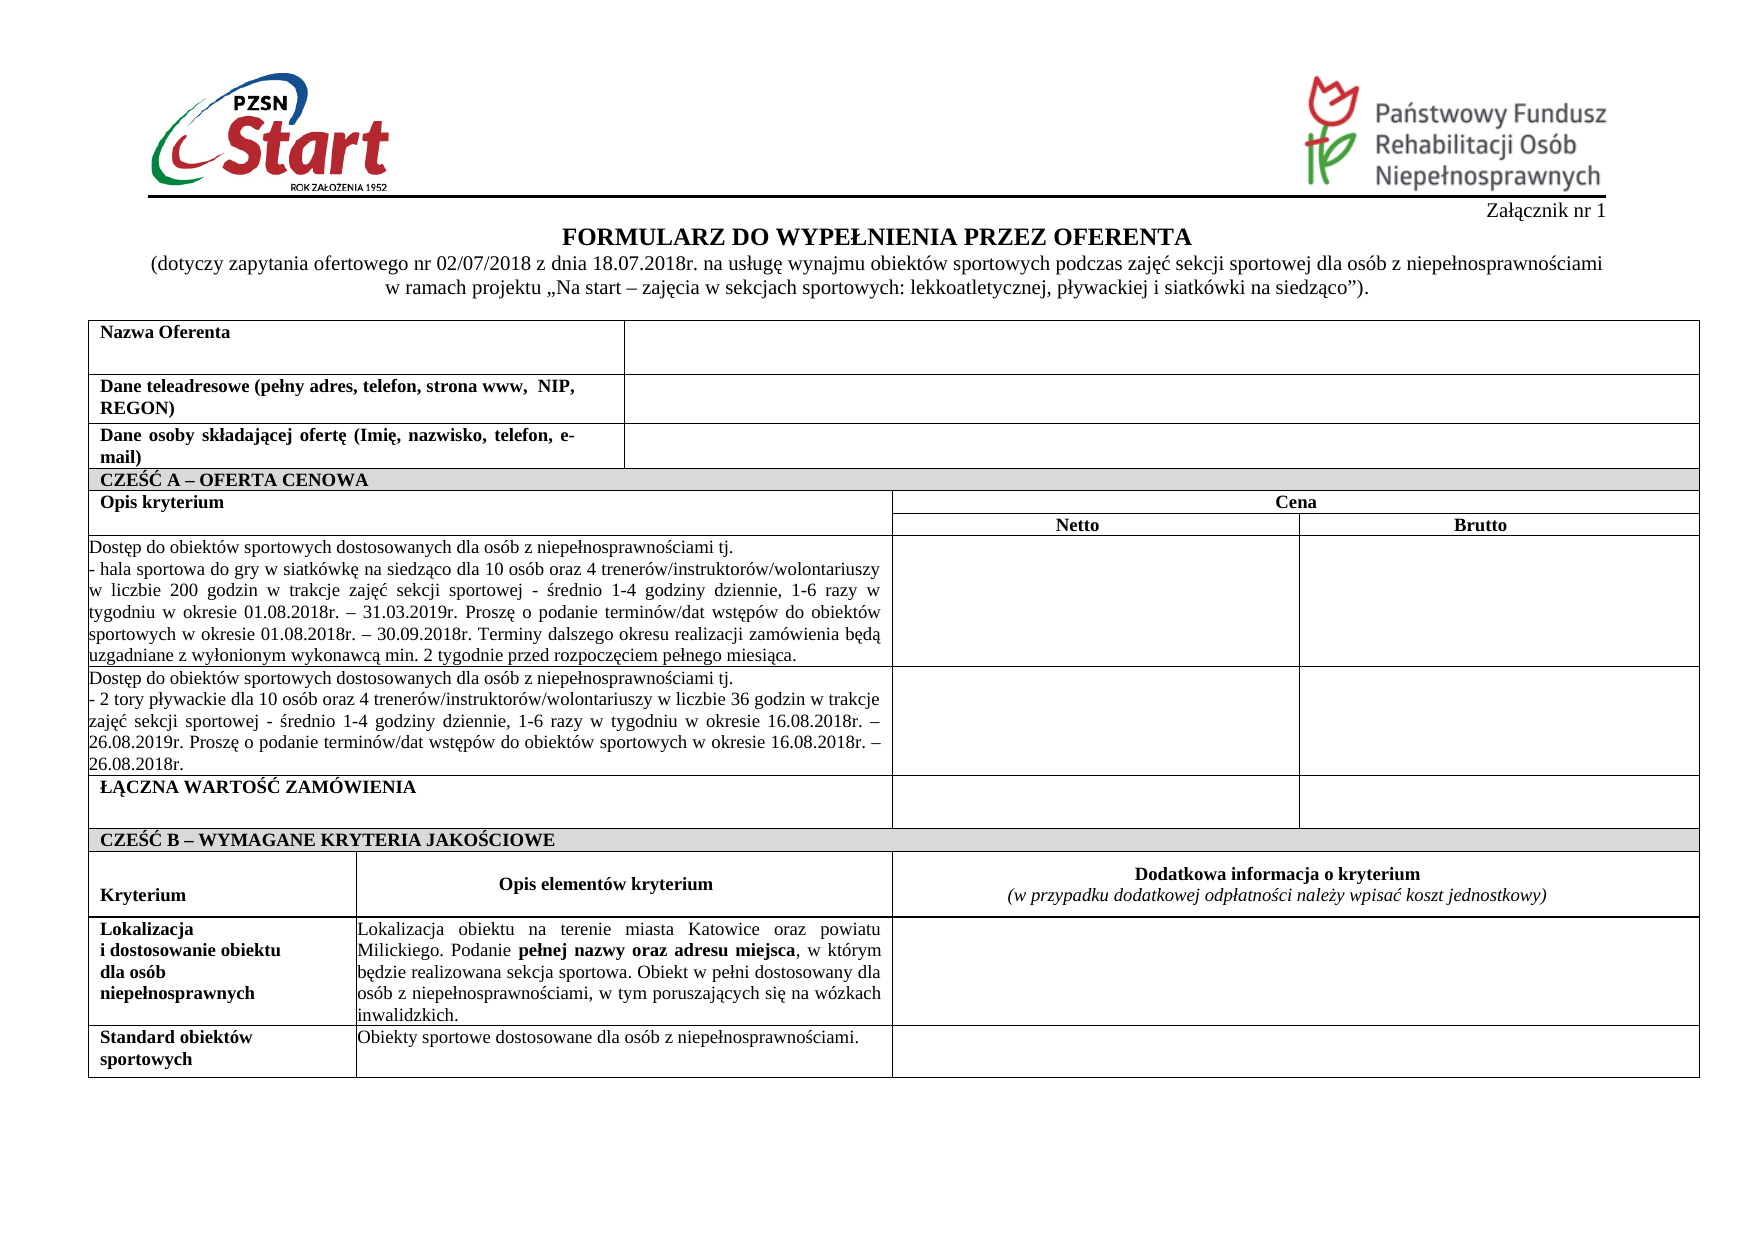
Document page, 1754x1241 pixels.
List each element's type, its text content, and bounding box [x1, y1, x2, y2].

table_cell Dostęp do obiektów sportowych dostosowanych dla osób z niepełnosprawnościami tj. - hala sportowa do gry w siatkówkę na siedząco dla 10 osób oraz 4 trenerów/instruktorów/wolontariuszy w liczbie 200 godzin w trakcje zajęć sekcji sportowej - średnio 1-4 godziny dziennie, 1-6 razy w tygodniu w okresie 01.08.2018r. – 31.03.2019r. Proszę o podanie terminów/dat wstępów do obiektów sportowych w okresie 01.08.2018r. – 30.09.2018r. Terminy dalszego okresu realizacji zamówienia będą uzgadniane z wyłonionym wykonawcą min. 2 tygodnie przed rozpoczęciem pełnego miesiąca. [89, 536, 892, 666]
table_cell [893, 918, 1699, 1025]
table_cell Dostęp do obiektów sportowych dostosowanych dla osób z niepełnosprawnościami tj. - 2 tory pływackie dla 10 osób oraz 4 trenerów/instruktorów/wolontariuszy w liczbie 36 godzin w trakcje zajęć sekcji sportowej - średnio 1-4 godziny dziennie, 1-6 razy w tygodniu w okresie 16.08.2018r. – 26.08.2019r. Proszę o podanie terminów/dat wstępów do obiektów sportowych w okresie 16.08.2018r. – 26.08.2018r. [89, 667, 892, 774]
text FORMULARZ DO WYPEŁNIENIA PRZEZ OFERENTA [148, 222, 1606, 251]
picture [151, 73, 389, 191]
table_cell Opis elementów kryterium [357, 852, 892, 916]
table_cell [1300, 776, 1699, 828]
table_cell Standard obiektów sportowych [89, 1026, 356, 1077]
table_cell Kryterium [89, 852, 356, 916]
table_cell [625, 424, 1699, 467]
table_cell Netto [893, 514, 1299, 535]
table_cell [625, 375, 1699, 423]
table_header [625, 321, 1699, 374]
table_cell CZEŚĆ B – WYMAGANE KRYTERIA JAKOŚCIOWE [89, 829, 1699, 851]
table_cell CZEŚĆ A – OFERTA CENOWA [89, 469, 1699, 490]
table_cell Opis kryterium [89, 491, 892, 535]
table_cell [893, 776, 1299, 828]
table_cell [1300, 667, 1699, 774]
table_cell Brutto [1300, 514, 1699, 535]
table_header Nazwa Oferenta [89, 321, 624, 374]
text (dotyczy zapytania ofertowego nr 02/07/2018 z dnia 18.07.2018r. na usługę wynajmu obiektów sportowych podczas zajęć sekcji sportowej dla osób z niepełnosprawnościami w ramach projektu „Na start – zajęcia w sekcjach sportowych: lekkoatletycznej, pływackiej i siatkówki na siedząco”). [148, 251, 1606, 299]
table_cell Dodatkowa informacja o kryterium (w przypadku dodatkowej odpłatności należy wpisać koszt jednostkowy) [893, 852, 1699, 916]
table_cell Lokalizacja i dostosowanie obiektu dla osób niepełnosprawnych [89, 918, 356, 1025]
table_cell ŁĄCZNA WARTOŚĆ ZAMÓWIENIA [89, 776, 892, 828]
table_cell [893, 1026, 1699, 1077]
table_cell Lokalizacja obiektu na terenie miasta Katowice oraz powiatu Milickiego. Podanie pełnej nazwy oraz adresu miejsca, w którym będzie realizowana sekcja sportowa. Obiekt w pełni dostosowany dla osób z niepełnosprawnościami, w tym poruszających się na wózkach inwalidzkich. [357, 918, 892, 1025]
table_cell Dane teleadresowe (pełny adres, telefon, strona www, NIP, REGON) [89, 375, 624, 423]
table_cell [893, 536, 1299, 666]
picture [1299, 73, 1608, 193]
table_cell Dane osoby składającej ofertę (Imię, nazwisko, telefon, e-mail) [89, 424, 624, 467]
table_cell Cena [893, 491, 1699, 513]
text Załącznik nr 1 [148, 198, 1606, 222]
table_cell Obiekty sportowe dostosowane dla osób z niepełnosprawnościami. [357, 1026, 892, 1077]
table_cell [893, 667, 1299, 774]
table_cell [1300, 536, 1699, 666]
